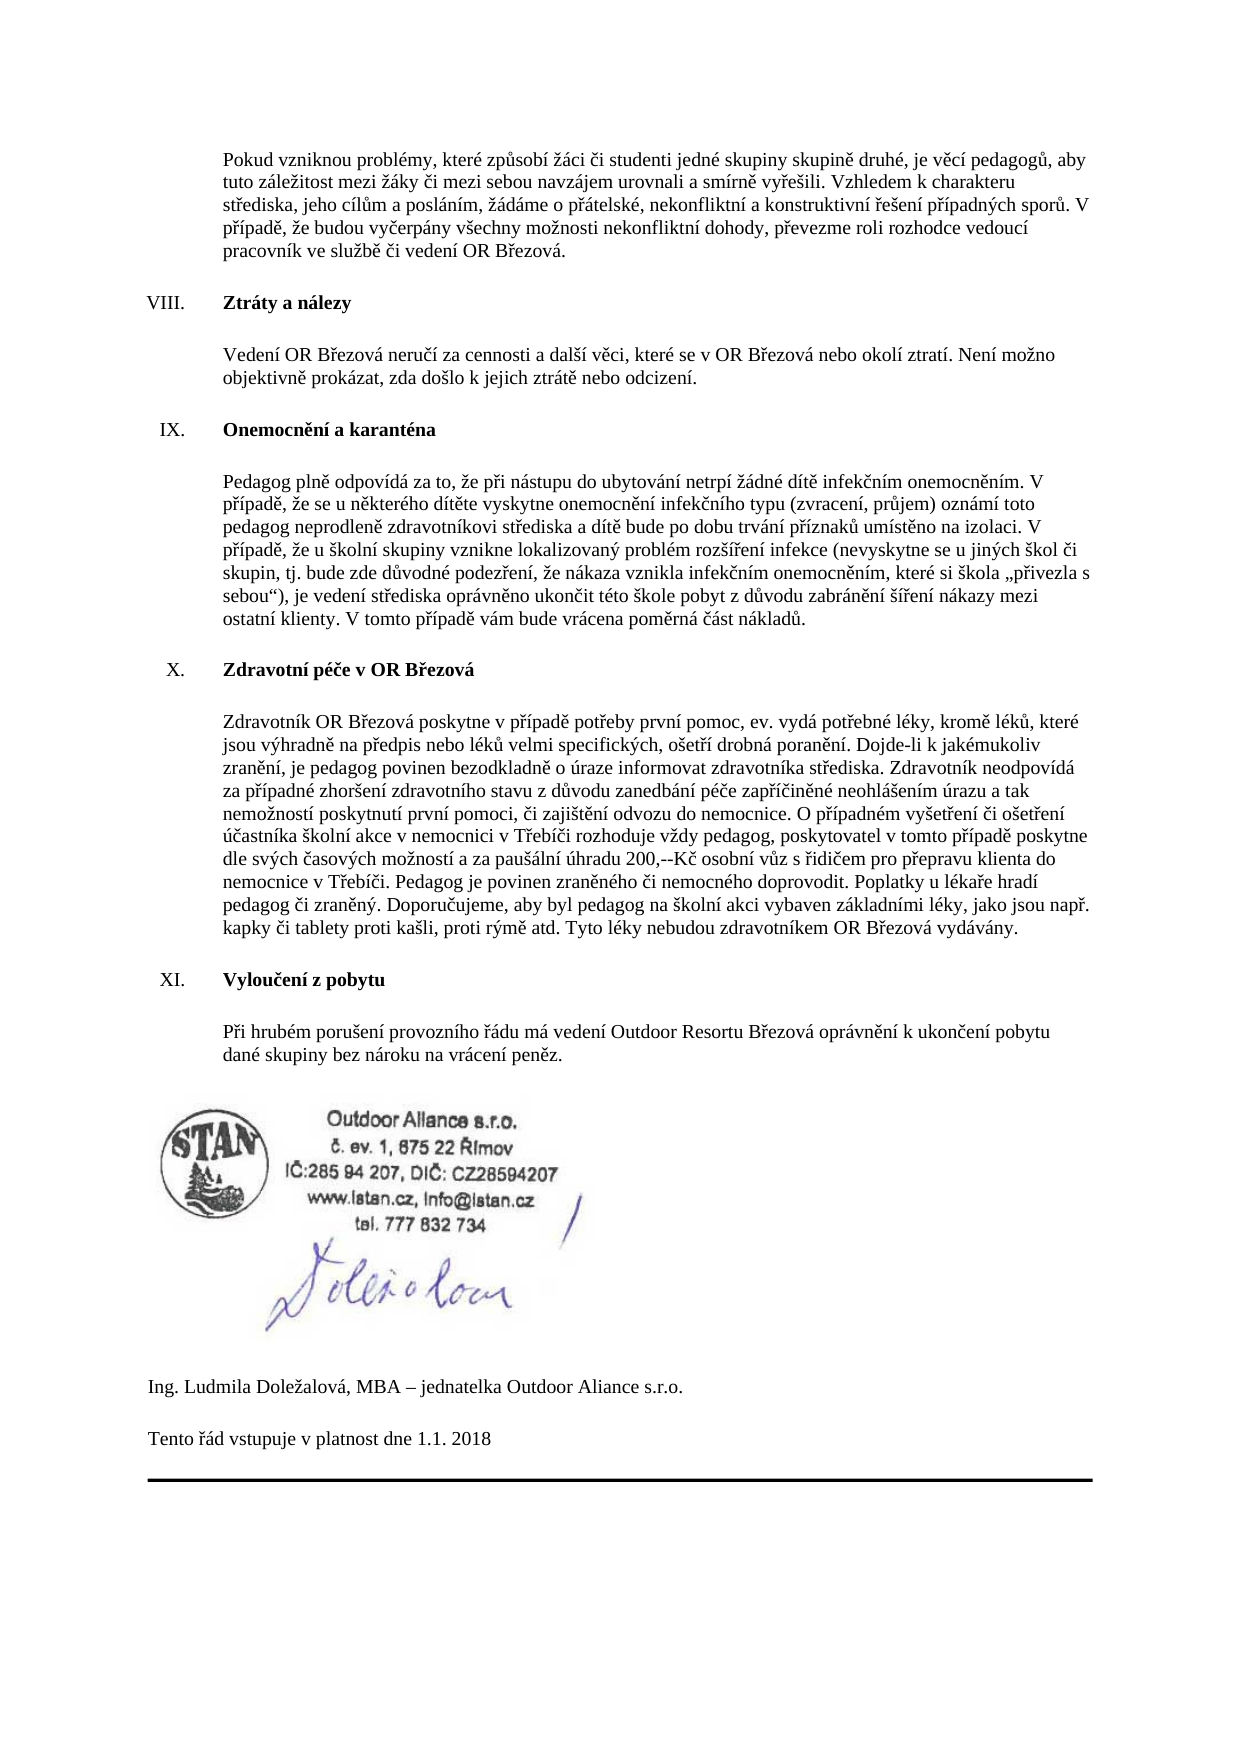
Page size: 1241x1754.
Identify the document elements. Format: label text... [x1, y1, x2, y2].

list Vyloučení z pobytu [185, 968, 1093, 991]
text Pedagog plně odpovídá za to, že při nástupu do ubytování netrpí žádné dítě infekčním onemocněním. V případě, že se u některého dítěte vyskytne onemocnění infekčního typu (zvracení, průjem) oznámí toto pedagog neprodleně zdravotníkovi střediska a dítě bude po dobu trvání příznaků umístěno na izolaci. V případě, že u školní skupiny vznikne lokalizovaný problém rozšíření infekce (nevyskytne se u jiných škol či skupin, tj. bude zde důvodné podezření, že nákaza vznikla infekčním onemocněním, které si škola „přivezla s sebou“), je vedení střediska oprávněno ukončit této škole pobyt z důvodu zabránění šíření nákazy mezi ostatní klienty. V tomto případě vám bude vrácena poměrná část nákladů. [223, 469, 1093, 629]
text Ing. Ludmila Doležalová, MBA – jednatelka Outdoor Aliance s.r.o. [148, 1375, 1093, 1397]
text Vedení OR Březová neručí za cennosti a další věci, které se v OR Březová nebo okolí ztratí. Není možno objektivně prokázat, zda došlo k jejich ztrátě nebo odcizení. [223, 343, 1093, 388]
text Pokud vzniknou problémy, které způsobí žáci či studenti jedné skupiny skupině druhé, je věcí pedagogů, aby tuto záležitost mezi žáky či mezi sebou navzájem urovnali a smírně vyřešili. Vzhledem k charakteru střediska, jeho cílům a posláním, žádáme o přátelské, nekonfliktní a konstruktivní řešení případných sporů. V případě, že budou vyčerpány všechny možnosti nekonfliktní dohody, převezme roli rozhodce vedoucí pracovník ve službě či vedení OR Březová. [223, 148, 1093, 262]
text Při hrubém porušení provozního řádu má vedení Outdoor Resortu Březová oprávnění k ukončení pobytu dané skupiny bez nároku na vrácení peněz. [223, 1020, 1093, 1065]
list Onemocnění a karanténa [185, 418, 1093, 440]
picture [147, 1094, 596, 1342]
list Zdravotní péče v OR Březová [185, 658, 1093, 681]
text Tento řád vstupuje v platnost dne 1.1. 2018 [148, 1427, 1093, 1449]
list Ztráty a nálezy [185, 291, 1093, 314]
text Zdravotník OR Březová poskytne v případě potřeby první pomoc, ev. vydá potřebné léky, kromě léků, které jsou výhradně na předpis nebo léků velmi specifických, ošetří drobná poranění. Dojde-li k jakémukoliv zranění, je pedagog povinen bezodkladně o úraze informovat zdravotníka střediska. Zdravotník neodpovídá za případné zhoršení zdravotního stavu z důvodu zanedbání péče zapříčiněné neohlášením úrazu a tak nemožností poskytnutí první pomoci, či zajištění odvozu do nemocnice. O případném vyšetření či ošetření účastníka školní akce v nemocnici v Třebíči rozhoduje vždy pedagog, poskytovatel v tomto případě poskytne dle svých časových možností a za paušální úhradu 200,--Kč osobní vůz s řidičem pro přepravu klienta do nemocnice v Třebíči. Pedagog je povinen zraněného či nemocného doprovodit. Poplatky u lékaře hradí pedagog či zraněný. Doporučujeme, aby byl pedagog na školní akci vybaven základními léky, jako jsou např. kapky či tablety proti kašli, proti rýmě atd. Tyto léky nebudou zdravotníkem OR Březová vydávány. [223, 710, 1093, 938]
